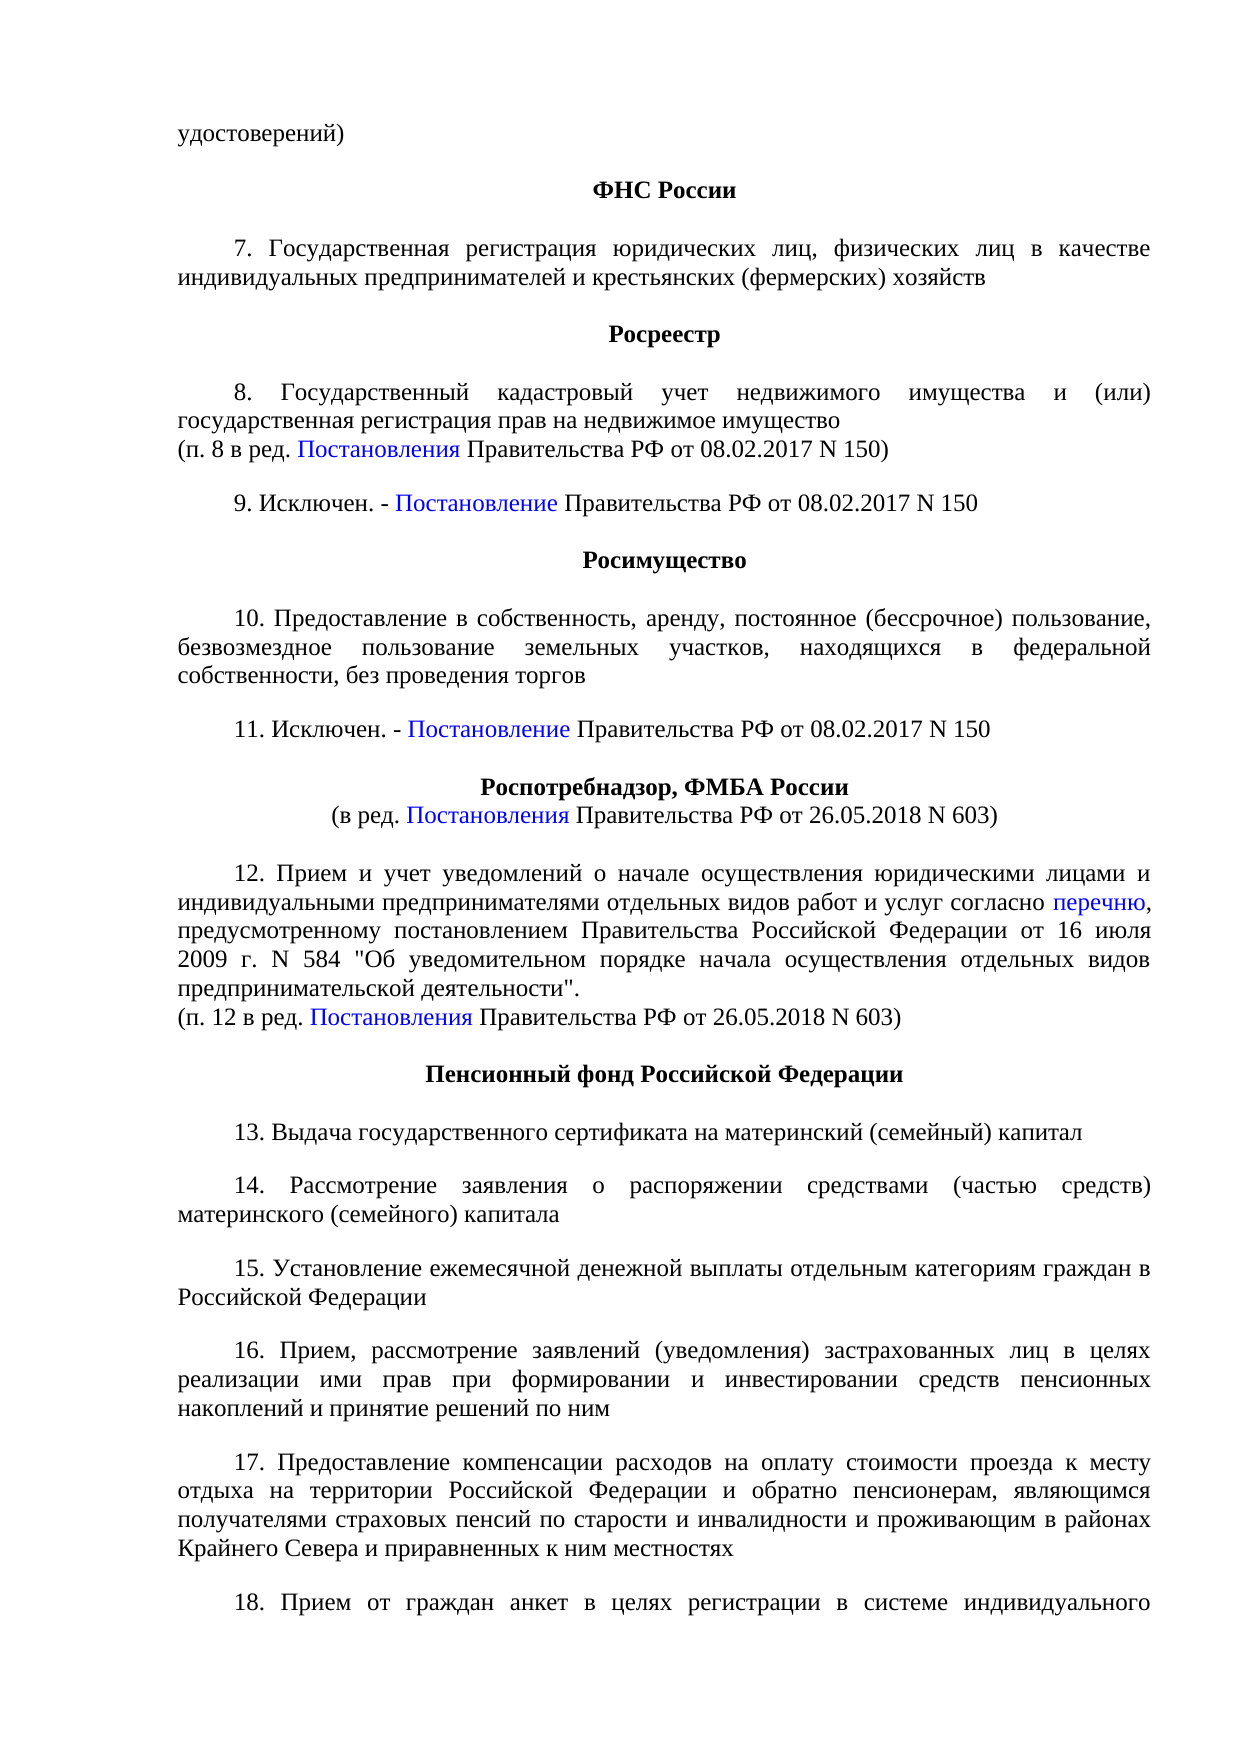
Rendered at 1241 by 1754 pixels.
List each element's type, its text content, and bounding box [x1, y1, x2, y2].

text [177, 1587, 1152, 1616]
text 15. Установление ежемесячной денежной выплаты отдельным категориям граждан в Российской Федерации [177, 1253, 1152, 1311]
text 11. Исключен. - Постановление Правительства РФ от 08.02.2017 N 150 [177, 714, 1152, 743]
text 13. Выдача государственного сертификата на материнский (семейный) капитал [177, 1117, 1152, 1146]
text 12. Прием и учет уведомлений о начале осуществления юридическими лицами и индивидуальными предпринимателями отдельных видов работ и услуг согласно перечню, предусмотренному постановлением Правительства Российской Федерации от 16 июля 2009 г. N 584 "Об уведомительном порядке начала осуществления отдельных видов предпринимательской деятельности". [177, 858, 1152, 1002]
title Пенсионный фонд Российской Федерации [177, 1059, 1152, 1088]
text 8. Государственный кадастровый учет недвижимого имущества и (или) государственная регистрация прав на недвижимое имущество [177, 377, 1152, 434]
text 16. Прием, рассмотрение заявлений (уведомления) застрахованных лиц в целях реализации ими прав при формировании и инвестировании средств пенсионных накоплений и принятие решений по ним [177, 1336, 1152, 1422]
title Росреестр [177, 319, 1152, 348]
text 17. Предоставление компенсации расходов на оплату стоимости проезда к месту отдыха на территории Российской Федерации и обратно пенсионерам, являющимся получателями страховых пенсий по старости и инвалидности и проживающим в районах Крайнего Севера и приравненных к ним местностях [177, 1447, 1152, 1562]
title Роспотребнадзор, ФМБА России [177, 772, 1152, 801]
text 7. Государственная регистрация юридических лиц, физических лиц в качестве индивидуальных предпринимателей и крестьянских (фермерских) хозяйств [177, 233, 1152, 291]
title ФНС России [177, 176, 1152, 204]
text 9. Исключен. - Постановление Правительства РФ от 08.02.2017 N 150 [177, 488, 1152, 517]
text 10. Предоставление в собственность, аренду, постоянное (бессрочное) пользование, безвозмездное пользование земельных участков, находящихся в федеральной собственности, без проведения торгов [177, 603, 1152, 689]
text 14. Рассмотрение заявления о распоряжении средствами (частью средств) материнского (семейного) капитала [177, 1171, 1152, 1228]
text (п. 12 в ред. Постановления Правительства РФ от 26.05.2018 N 603) [177, 1002, 1152, 1031]
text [177, 118, 1152, 147]
title Росимущество [177, 546, 1152, 574]
text (п. 8 в ред. Постановления Правительства РФ от 08.02.2017 N 150) [177, 434, 1152, 463]
text (в ред. Постановления Правительства РФ от 26.05.2018 N 603) [177, 801, 1152, 829]
